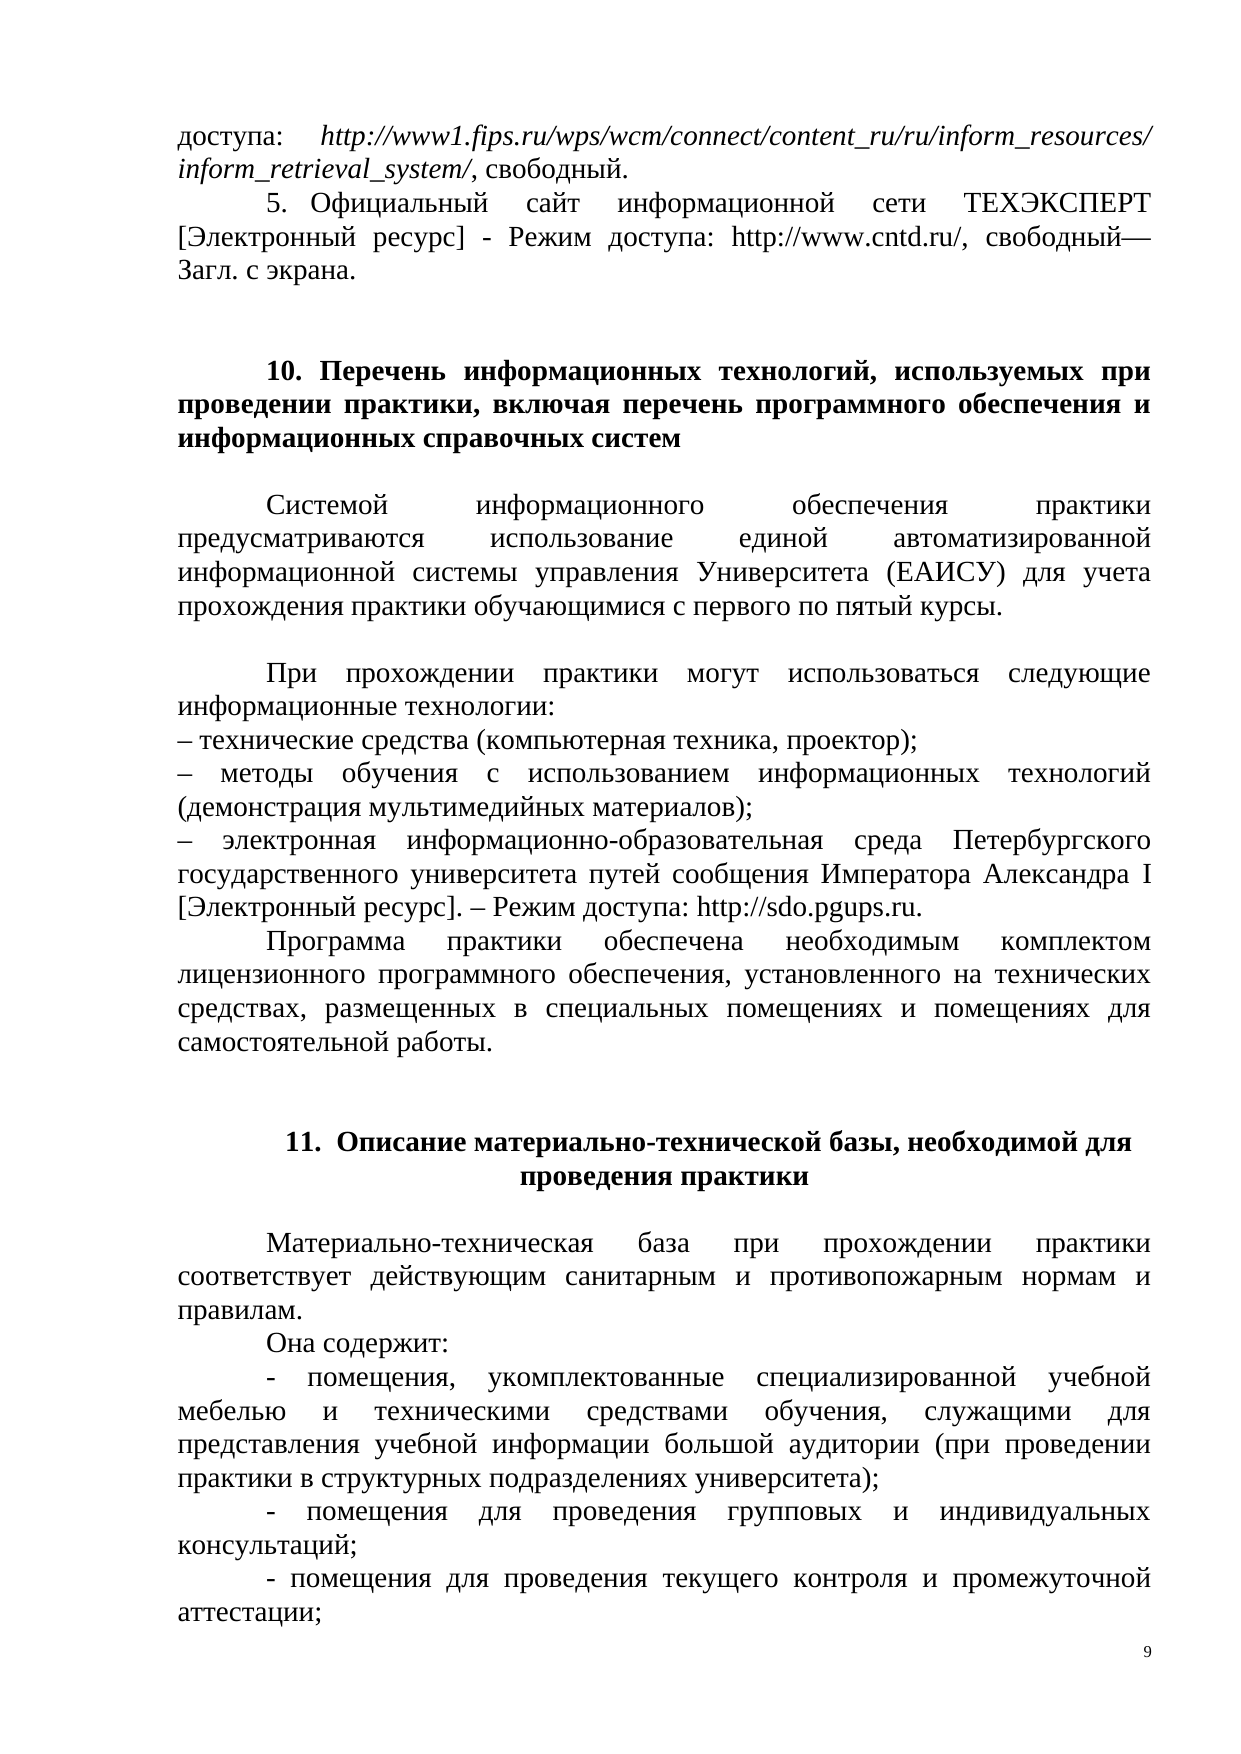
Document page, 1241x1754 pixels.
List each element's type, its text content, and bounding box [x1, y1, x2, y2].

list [177, 118, 1152, 185]
text – методы обучения с использованием информационных технологий (демонстрация мультимедийных материалов); [177, 755, 1152, 822]
text Материально-техническая база при прохождении практики соответствует действующим санитарным и противопожарным нормам и правилам. [177, 1225, 1152, 1326]
text 10. Перечень информационных технологий, используемых при проведении практики, включая перечень программного обеспечения и информационных справочных систем [177, 353, 1152, 453]
text - помещения для проведения текущего контроля и промежуточной аттестации; [177, 1560, 1152, 1627]
text – электронная информационно-образовательная среда Петербургского государственного университета путей сообщения Императора Александра I [Электронный ресурс]. – Режим доступа: http://sdo.pgups.ru. [177, 822, 1152, 923]
text - помещения, укомплектованные специализированной учебной мебелью и техническими средствами обучения, служащими для представления учебной информации большой аудитории (при проведении практики в структурных подразделениях университета); [177, 1359, 1152, 1493]
text Программа практики обеспечена необходимым комплектом лицензионного программного обеспечения, установленного на технических средствах, размещенных в специальных помещениях и помещениях для самостоятельной работы. [177, 923, 1152, 1057]
text Она содержит: [177, 1326, 1152, 1359]
list Официальный сайт информационной сети ТЕХЭКСПЕРТ [Электронный ресурс] - Режим доступа: http://www.cntd.ru/, свободный— Загл. с экрана. [177, 185, 1152, 286]
text Системой информационного обеспечения практики предусматриваются использование единой автоматизированной информационной системы управления Университета (ЕАИСУ) для учета прохождения практики обучающимися с первого по пятый курсы. [177, 487, 1152, 621]
text При прохождении практики могут использоваться следующие информационные технологии: [177, 655, 1152, 722]
text - помещения для проведения групповых и индивидуальных консультаций; [177, 1493, 1152, 1560]
text – технические средства (компьютерная техника, проектор); [177, 722, 1152, 755]
text 11. Описание материально-технической базы, необходимой для проведения практики [177, 1124, 1152, 1191]
